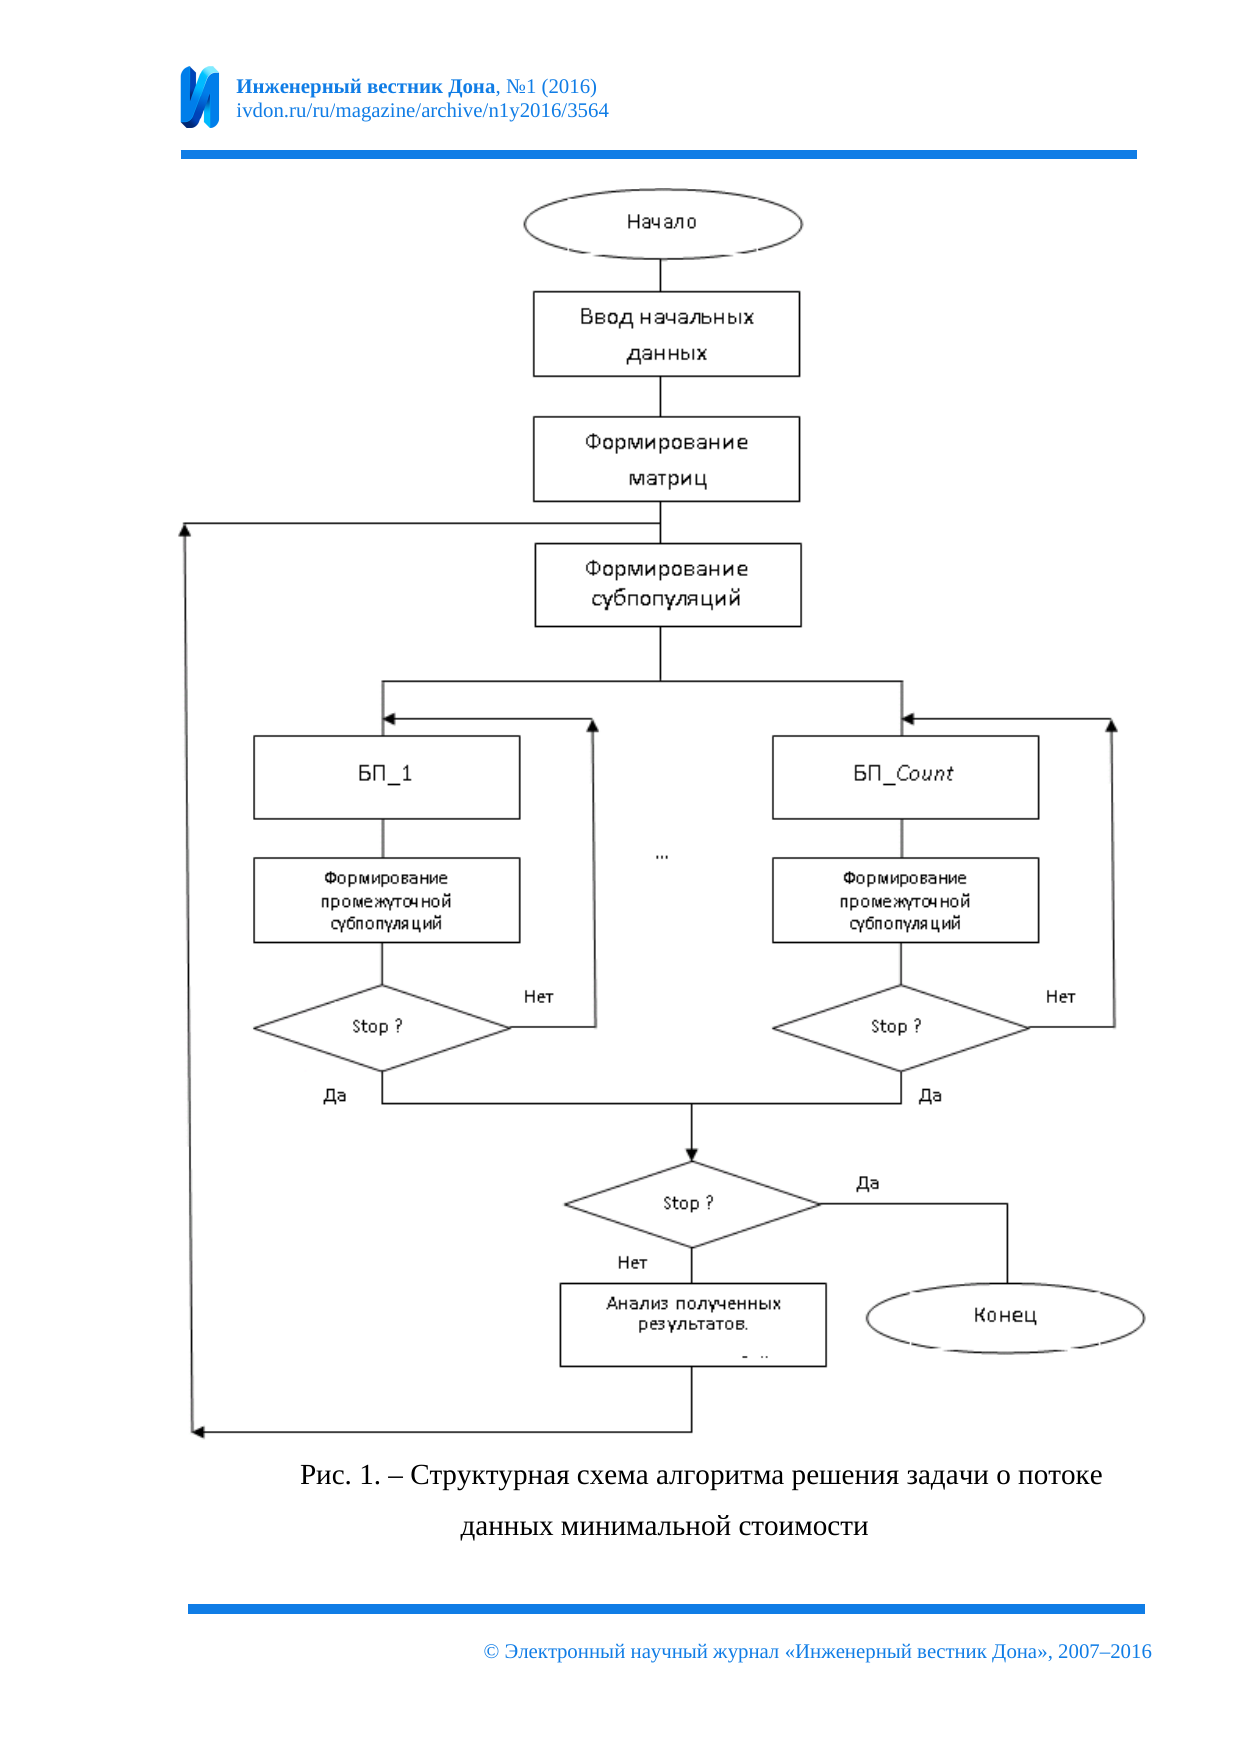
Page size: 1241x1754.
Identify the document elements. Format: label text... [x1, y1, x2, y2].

picture [180, 66, 220, 128]
picture [177, 188, 1146, 1441]
text Рис. 1. – Структурная схема алгоритма решения задачи о потоке данных минимальной стоимости [177, 1457, 1152, 1541]
